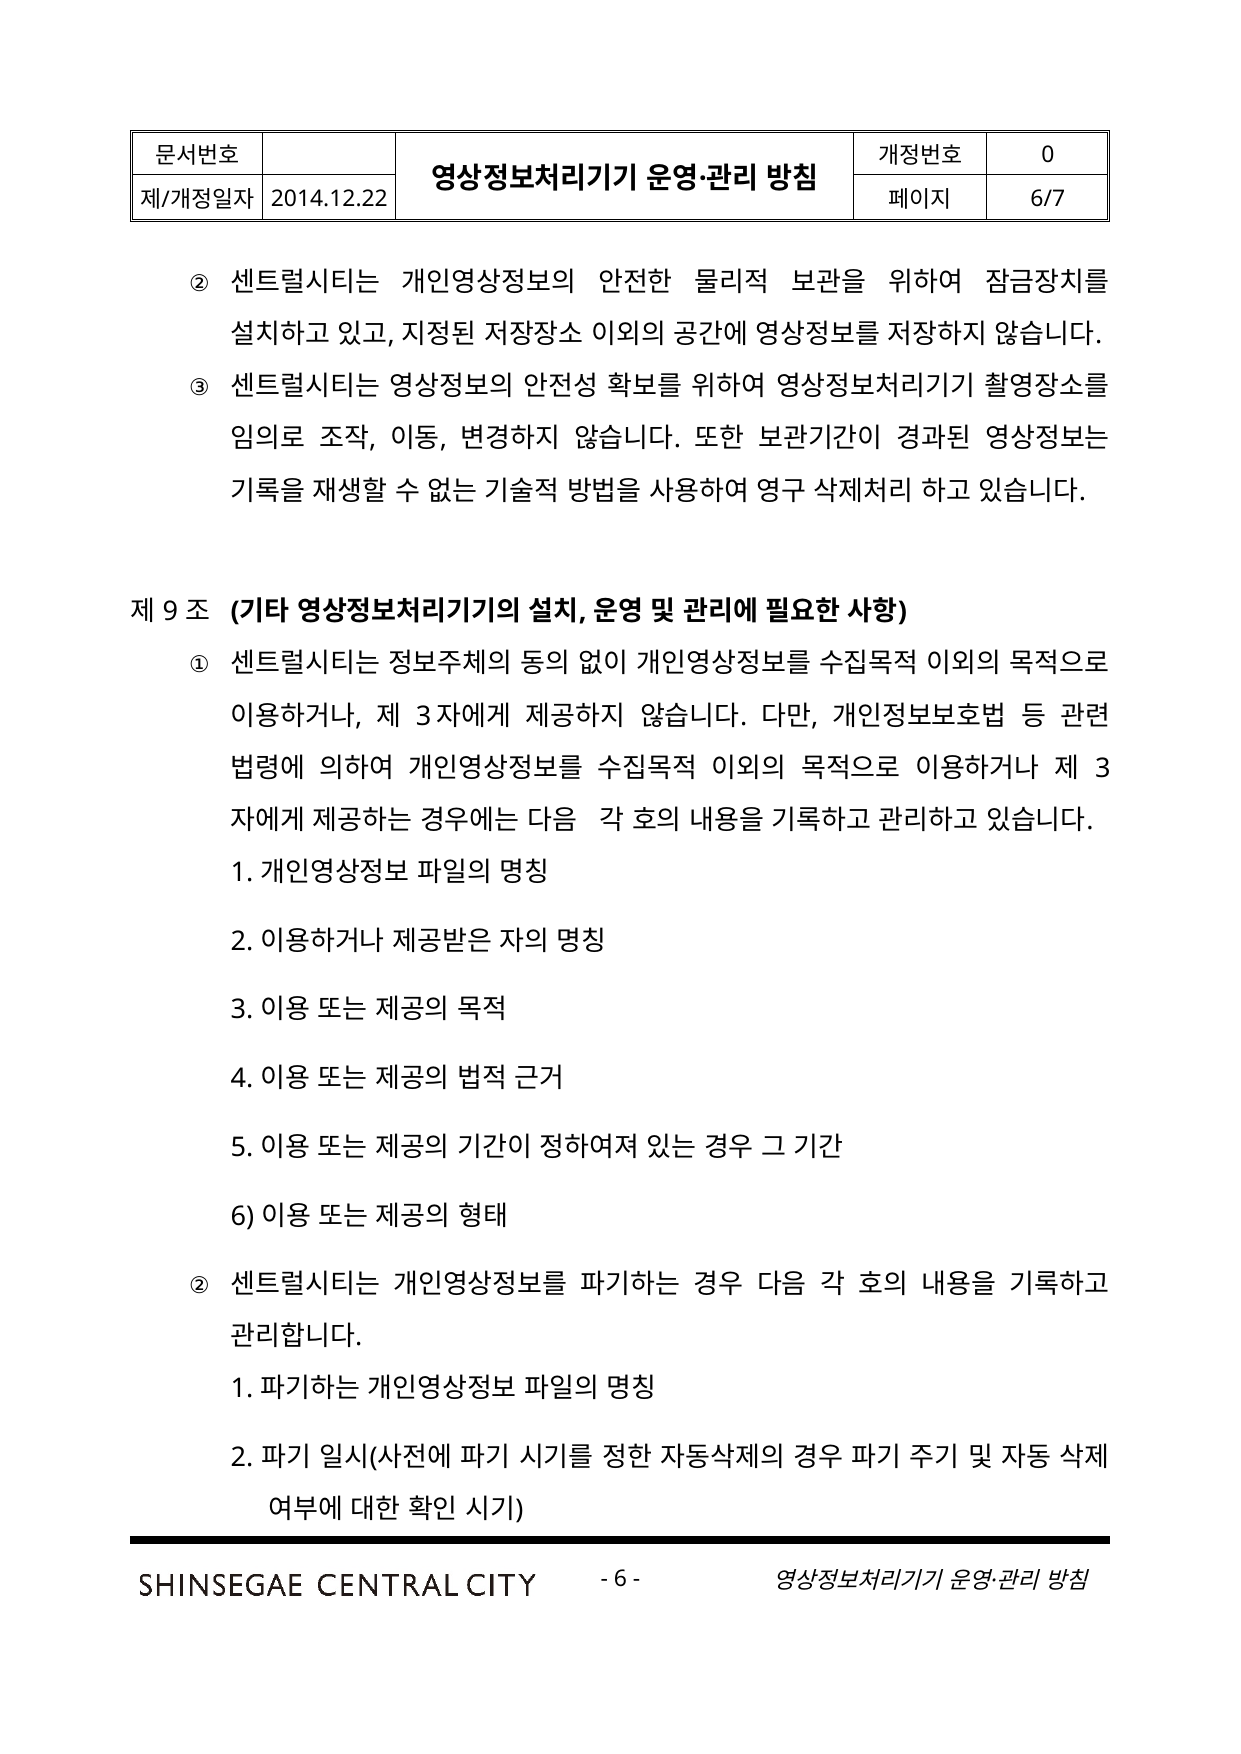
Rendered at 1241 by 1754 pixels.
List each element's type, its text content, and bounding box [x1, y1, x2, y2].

picture [140, 1566, 536, 1602]
list 4. 이용 또는 제공의 법적 근거 [230, 1046, 1110, 1098]
list 1. 개인영상정보 파일의 명칭 [230, 839, 1110, 892]
list 3. 이용 또는 제공의 목적 [230, 977, 1110, 1029]
list 2. 파기 일시(사전에 파기 시기를 정한 자동삭제의 경우 파기 주기 및 자동 삭제 여부에 대한 확인 시기) [230, 1425, 1110, 1529]
list 센트럴시티는 영상정보의 안전성 확보를 위하여 영상정보처리기기 촬영장소를 임의로 조작, 이동, 변경하지 않습니다. 또한 보관기간이 경과된 영상정보는 기록을 재생할 수 없는 기술적 방법을 사용하여 영구 삭제처리 하고 있습니다. [189, 354, 1110, 510]
list 센트럴시티는 개인영상정보를 파기하는 경우 다음 각 호의 내용을 기록하고 관리합니다. [189, 1252, 1110, 1356]
list (기타 영상정보처리기기의 설치, 운영 및 관리에 필요한 사항) [130, 579, 1110, 631]
list 2. 이용하거나 제공받은 자의 명칭 [230, 908, 1110, 960]
list 5. 이용 또는 제공의 기간이 정하여져 있는 경우 그 기간 [230, 1114, 1110, 1167]
list 1. 파기하는 개인영상정보 파일의 명칭 [230, 1356, 1110, 1408]
list 6) 이용 또는 제공의 형태 [230, 1183, 1110, 1235]
list 센트럴시티는 정보주체의 동의 없이 개인영상정보를 수집목적 이외의 목적으로 이용하거나, 제 3자에게 제공하지 않습니다. 다만, 개인정보보호법 등 관련 법령에 의하여 개인영상정보를 수집목적 이외의 목적으로 이용하거나 제 3자에게 제공하는 경우에는 다음 각 호의 내용을 기록하고 관리하고 있습니다. [189, 631, 1110, 839]
list 센트럴시티는 개인영상정보의 안전한 물리적 보관을 위하여 잠금장치를 설치하고 있고, 지정된 저장장소 이외의 공간에 영상정보를 저장하지 않습니다. [189, 250, 1110, 354]
